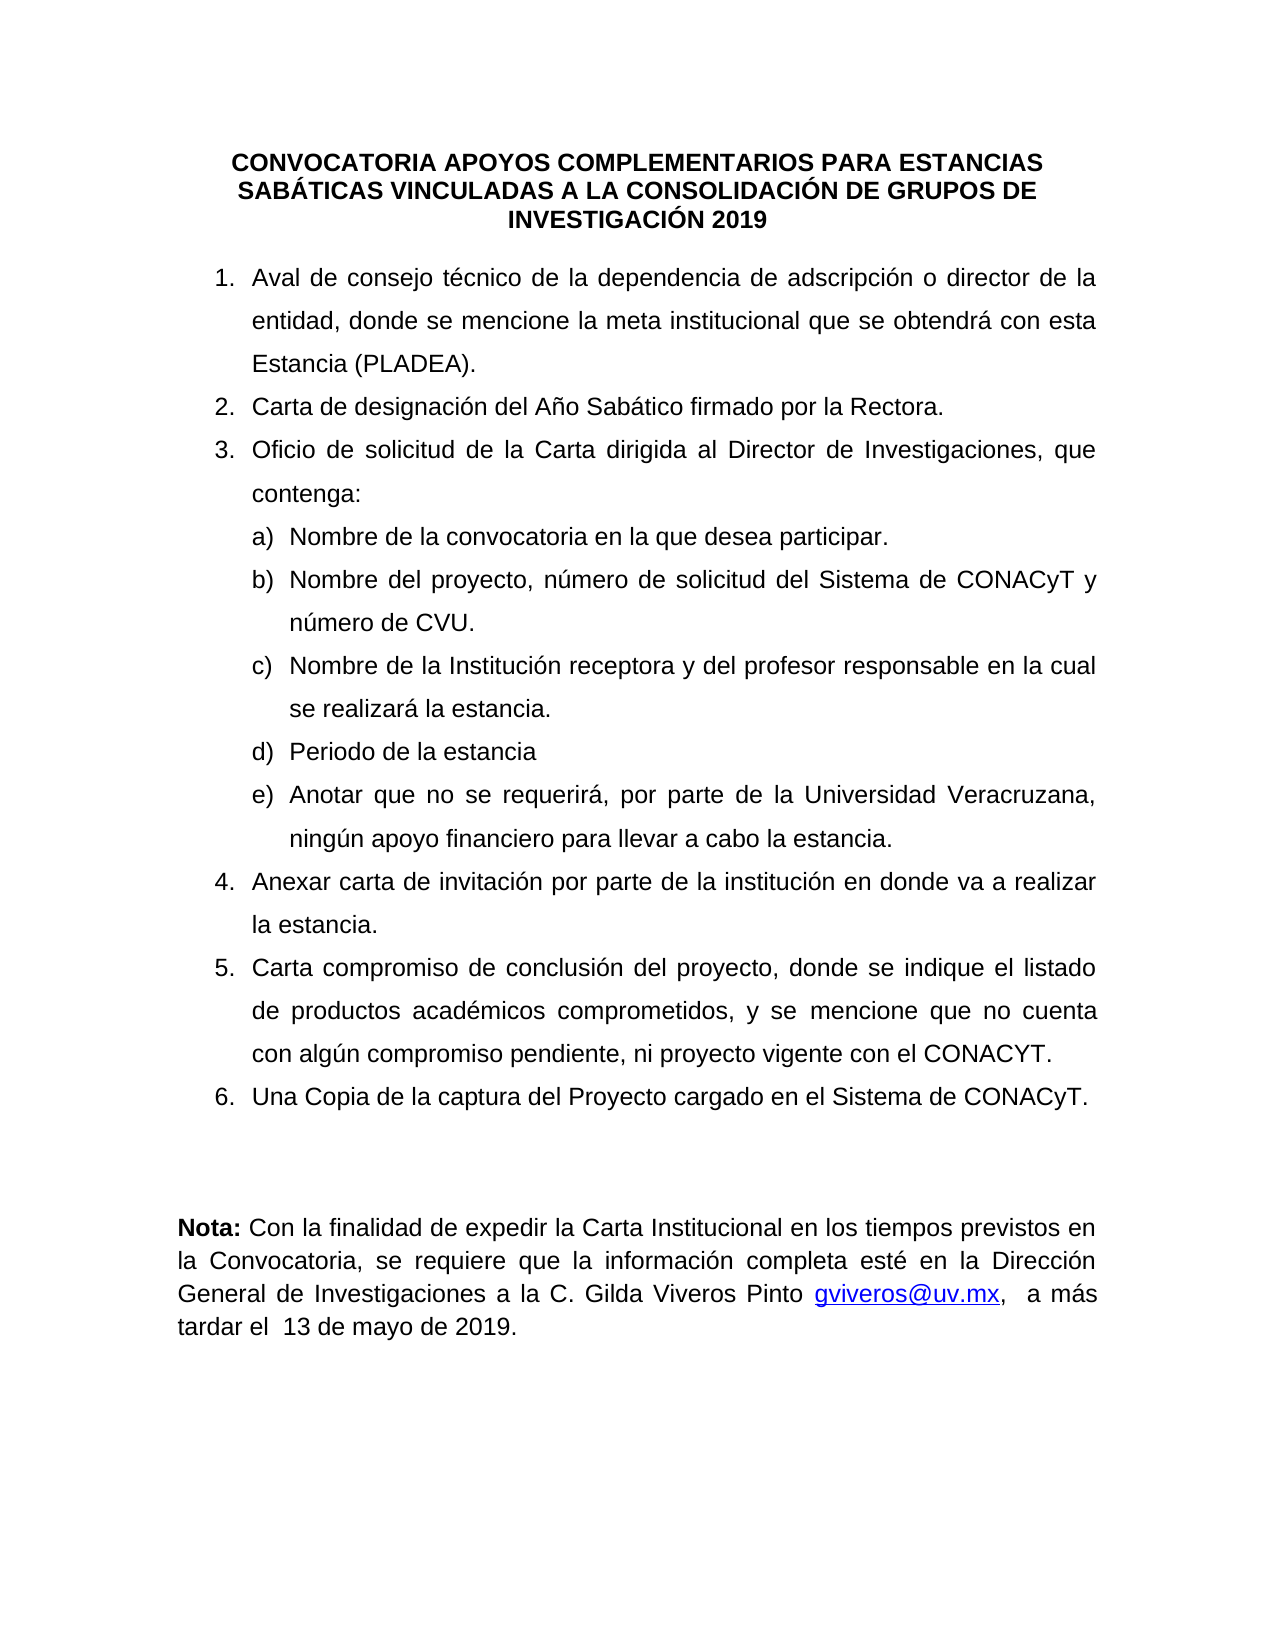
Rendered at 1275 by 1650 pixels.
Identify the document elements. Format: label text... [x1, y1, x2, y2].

list Una Copia de la captura del Proyecto cargado en el Sistema de CONACyT. [214, 1082, 1098, 1111]
text Nota: Con la finalidad de expedir la Carta Institucional en los tiempos previstos en la Convocatoria, se requiere que la información completa esté en la Dirección General de Investigaciones a la C. Gilda Viveros Pinto gviveros@uv.mx, a más tardar el 13 de mayo de 2019. [177, 1213, 1098, 1340]
list Periodo de la estancia [252, 737, 1098, 766]
list Aval de consejo técnico de la dependencia de adscripción o director de la entidad, donde se mencione la meta institucional que se obtendrá con esta Estancia (PLADEA). [214, 263, 1098, 378]
list Nombre de la convocatoria en la que desea participar. [252, 522, 1098, 551]
list Carta compromiso de conclusión del proyecto, donde se indique el listado de productos académicos comprometidos, y se mencione que no cuenta con algún compromiso pendiente, ni proyecto vigente con el CONACYT. [214, 953, 1098, 1068]
list Carta de designación del Año Sabático firmado por la Rectora. [214, 392, 1098, 421]
list Anexar carta de invitación por parte de la institución en donde va a realizar la estancia. [214, 867, 1098, 939]
text CONVOCATORIA APOYOS COMPLEMENTARIOS PARA ESTANCIAS SABÁTICAS VINCULADAS A LA CONSOLIDACIÓN DE GRUPOS DE INVESTIGACIÓN 2019 [177, 148, 1098, 234]
list Anotar que no se requerirá, por parte de la Universidad Veracruzana, ningún apoyo financiero para llevar a cabo la estancia. [252, 781, 1098, 852]
list Oficio de solicitud de la Carta dirigida al Director de Investigaciones, que contenga: [214, 436, 1098, 507]
list Nombre del proyecto, número de solicitud del Sistema de CONACyT y número de CVU. [252, 565, 1098, 637]
list Nombre de la Institución receptora y del profesor responsable en la cual se realizará la estancia. [252, 651, 1098, 723]
